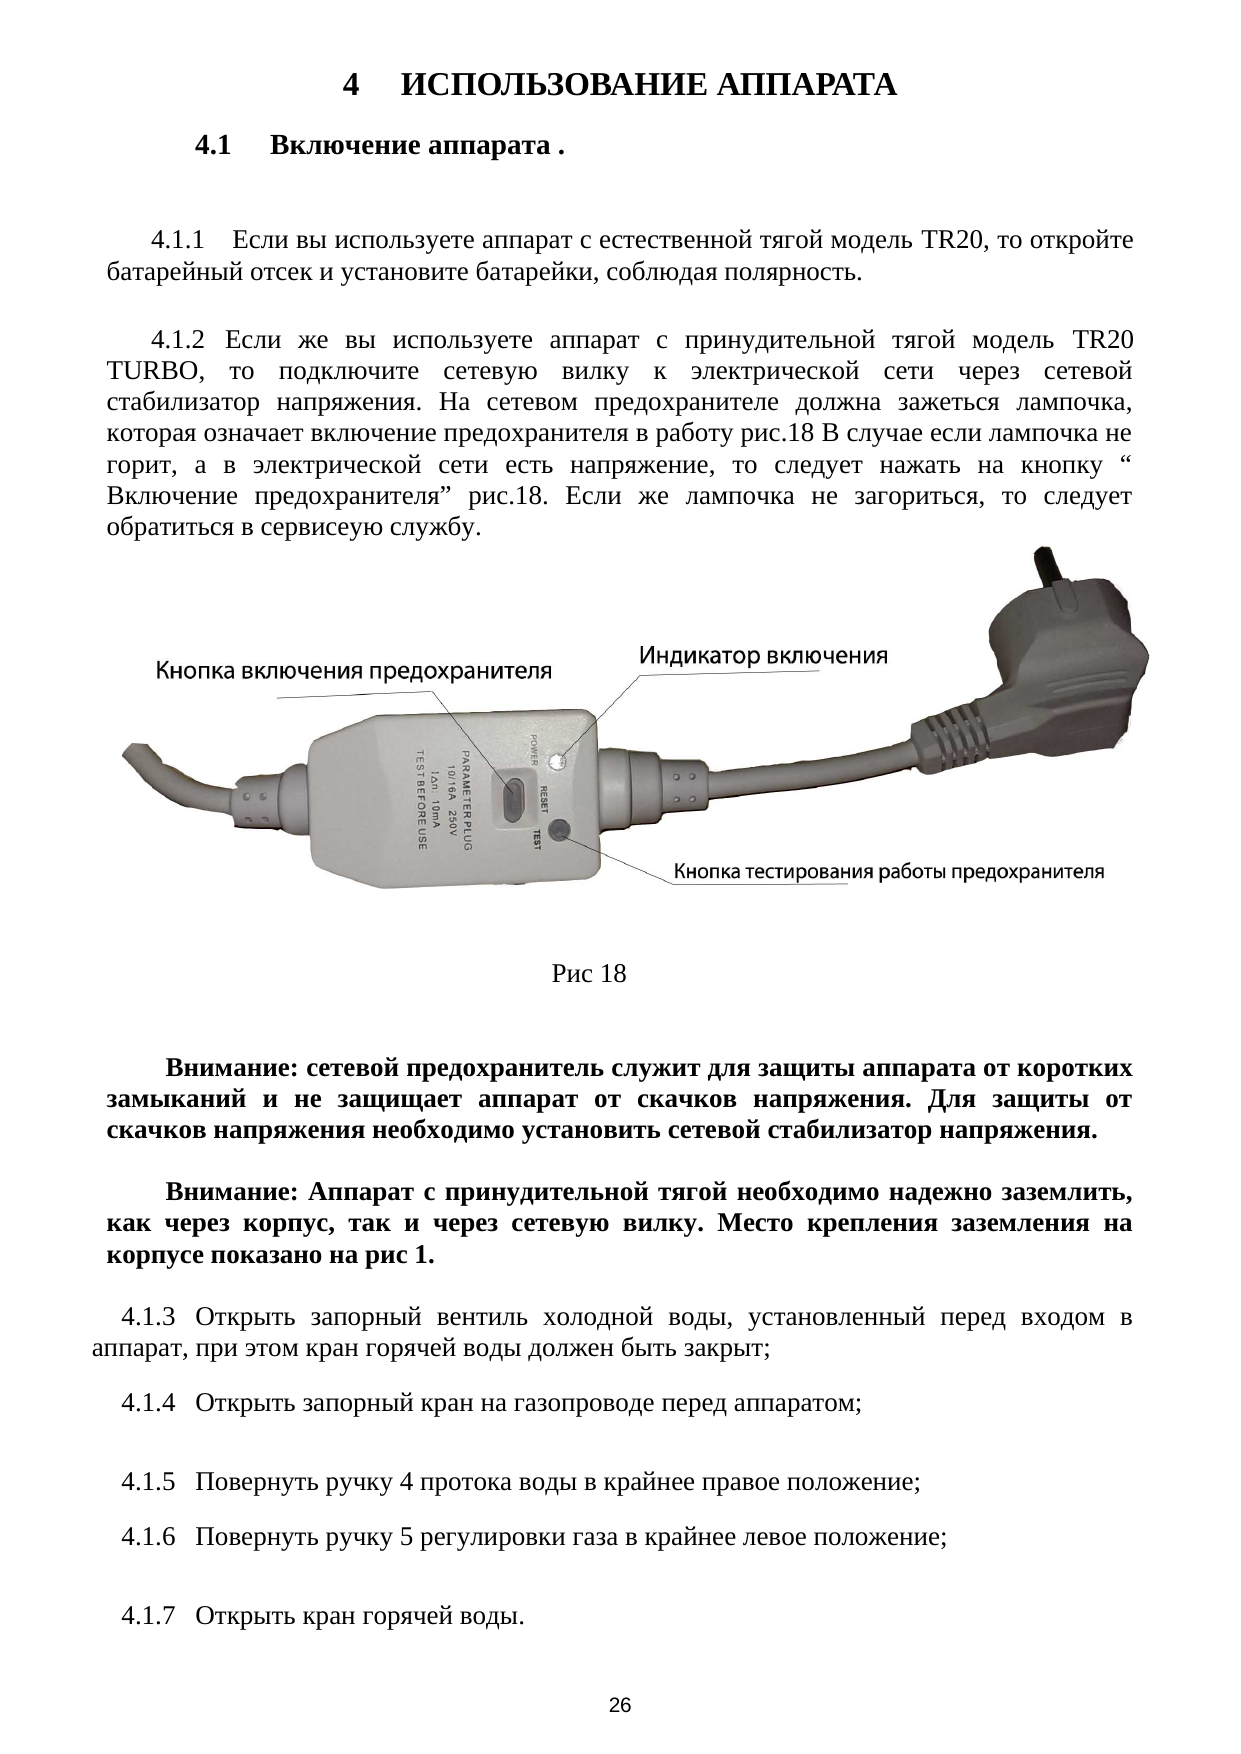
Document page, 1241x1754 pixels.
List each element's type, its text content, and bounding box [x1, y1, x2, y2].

text Внимание: Аппарат с принудительной тягой необходимо надежно заземлить, как через корпус, так и через сетевую вилку. Место крепления заземления на корпусе показано на рис 1. [106, 1175, 1134, 1269]
list Открыть запорный вентиль холодной воды, установленный перед входом в аппарат, при этом кран горячей воды должен быть закрыт; [92, 1300, 1134, 1362]
list Открыть кран горячей воды. [92, 1599, 1134, 1631]
list Если же вы используете аппарат с принудительной тягой модель TR20 TURBO, то подключите сетевую вилку к электрической сети через сетевой стабилизатор напряжения. На сетевом предохранителе должна зажеться лампочка, которая означает включение предохранителя в работу рис.18 В случае если лампочка не горит, а в электрической сети есть напряжение, то следует нажать на кнопку “ Включение предохранителя” рис.18. Если же лампочка не загориться, то следует обратиться в сервисеую службу. [106, 323, 1134, 541]
list Повернуть ручку 5 регулировки газа в крайнее левое положение; [92, 1520, 1134, 1552]
text Внимание: cетевой предохранитель служит для защиты аппарата от коротких замыканий и не защищает аппарат от скачков напряжения. Для защиты от скачков напряжения необходимо установить сетевой стабилизатор напряжения. [106, 1051, 1134, 1144]
list Включение аппарата . [195, 127, 1134, 161]
list Открыть запорный кран на газопроводе перед аппаратом; [92, 1386, 1134, 1417]
list Если вы используете аппарат с естественной тягой модель TR20, то откройте батарейный отсек и установите батарейки, соблюдая полярность. [106, 223, 1134, 286]
text Рис 18 [106, 957, 1134, 988]
list Повернуть ручку 4 протока воды в крайнее правое положение; [92, 1465, 1134, 1496]
picture [121, 543, 1150, 889]
list ИСПОЛЬЗОВАНИЕ АППАРАТА [106, 64, 1134, 102]
